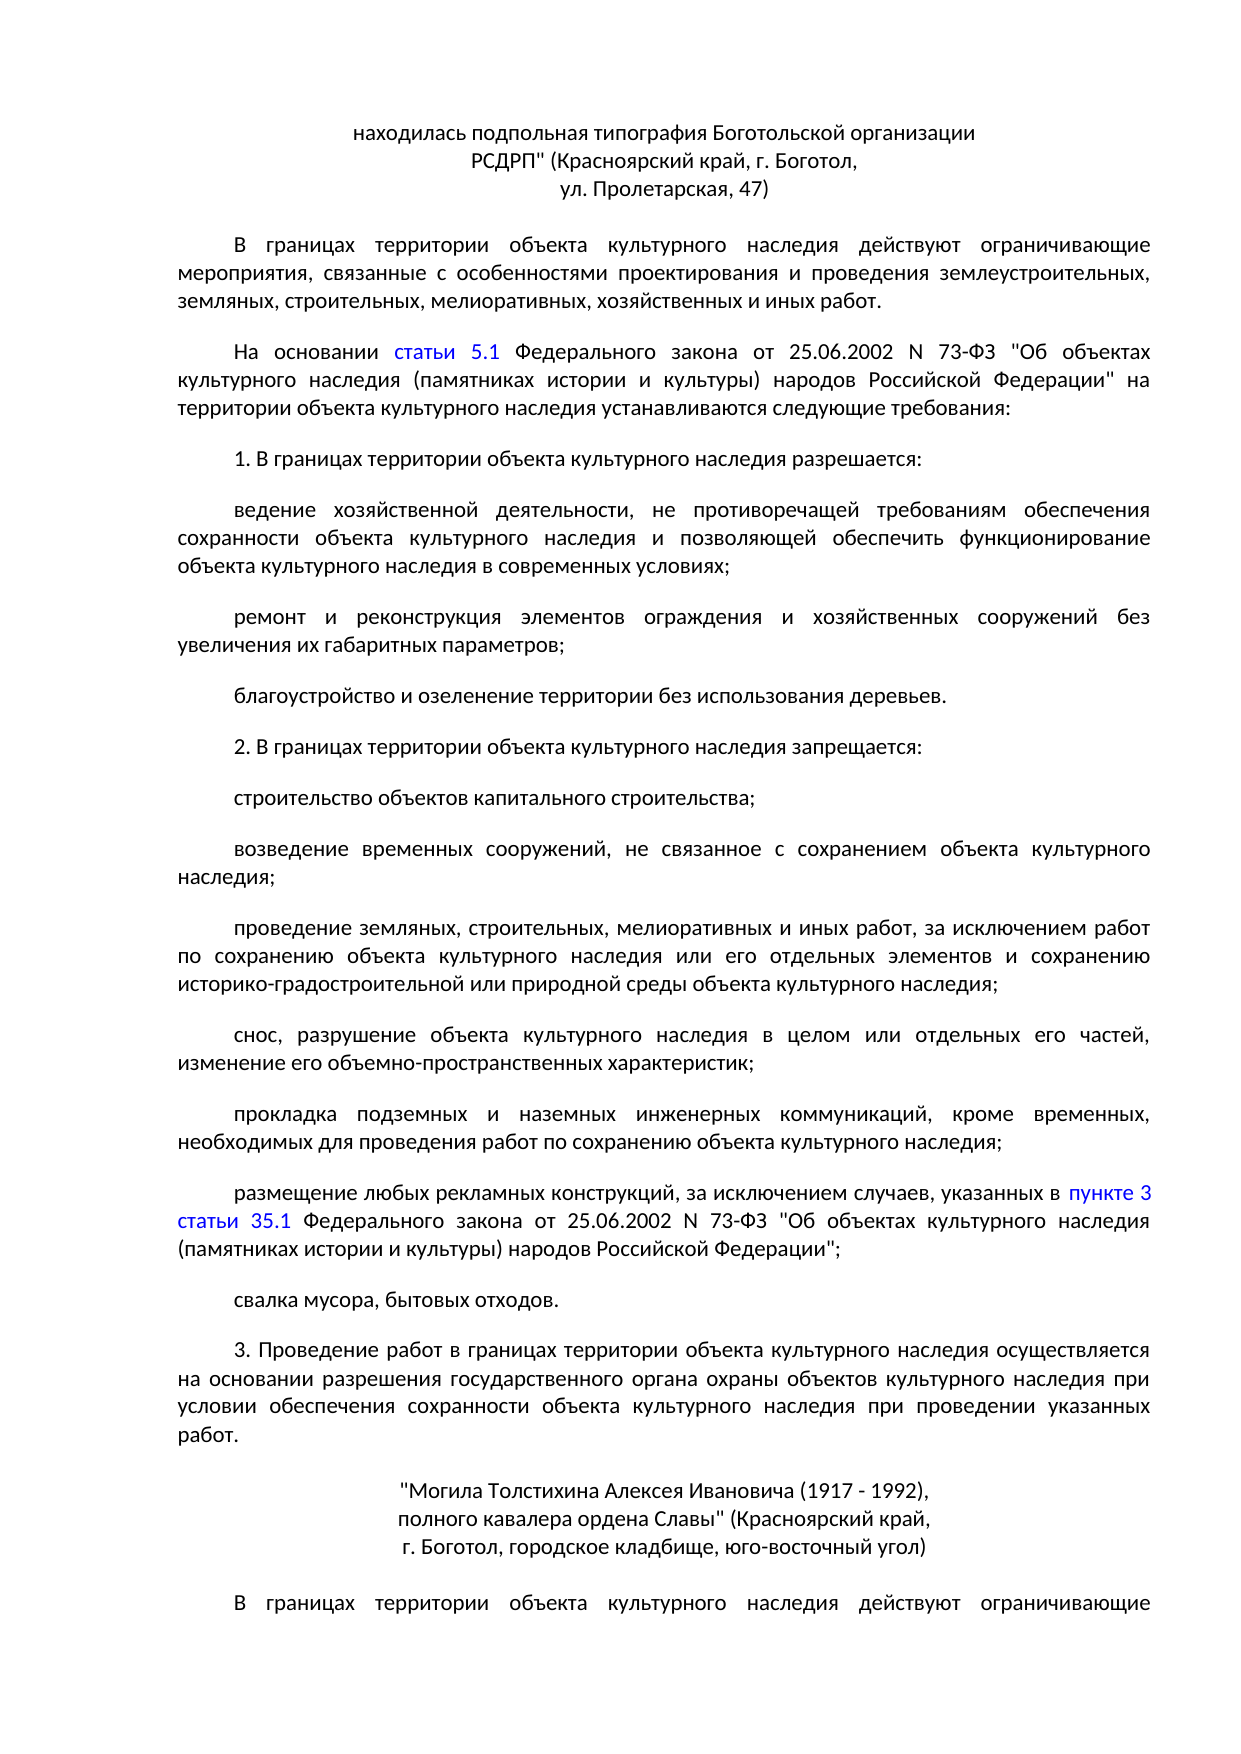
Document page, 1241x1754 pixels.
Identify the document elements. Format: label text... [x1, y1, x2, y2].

text прокладка подземных и наземных инженерных коммуникаций, кроме временных, необходимых для проведения работ по сохранению объекта культурного наследия; [177, 1099, 1152, 1155]
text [177, 1588, 1152, 1616]
text ведение хозяйственной деятельности, не противоречащей требованиям обеспечения сохранности объекта культурного наследия и позволяющей обеспечить функционирование объекта культурного наследия в современных условиях; [177, 495, 1152, 579]
text 1. В границах территории объекта культурного наследия разрешается: [177, 444, 1152, 472]
text "Могила Толстихина Алексея Ивановича (1917 - 1992), [177, 1476, 1152, 1504]
text снос, разрушение объекта культурного наследия в целом или отдельных его частей, изменение его объемно-пространственных характеристик; [177, 1020, 1152, 1076]
text 3. Проведение работ в границах территории объекта культурного наследия осуществляется на основании разрешения государственного органа охраны объектов культурного наследия при условии обеспечения сохранности объекта культурного наследия при проведении указанных работ. [177, 1336, 1152, 1448]
text ул. Пролетарская, 47) [177, 174, 1152, 202]
text строительство объектов капитального строительства; [177, 783, 1152, 811]
text возведение временных сооружений, не связанное с сохранением объекта культурного наследия; [177, 834, 1152, 890]
text РСДРП" (Красноярский край, г. Боготол, [177, 146, 1152, 174]
text ремонт и реконструкция элементов ограждения и хозяйственных сооружений без увеличения их габаритных параметров; [177, 602, 1152, 658]
text благоустройство и озеленение территории без использования деревьев. [177, 681, 1152, 709]
text проведение земляных, строительных, мелиоративных и иных работ, за исключением работ по сохранению объекта культурного наследия или его отдельных элементов и сохранению историко-градостроительной или природной среды объекта культурного наследия; [177, 913, 1152, 997]
text На основании статьи 5.1 Федерального закона от 25.06.2002 N 73-ФЗ "Об объектах культурного наследия (памятниках истории и культуры) народов Российской Федерации" на территории объекта культурного наследия устанавливаются следующие требования: [177, 337, 1152, 421]
text 2. В границах территории объекта культурного наследия запрещается: [177, 732, 1152, 760]
text свалка мусора, бытовых отходов. [177, 1285, 1152, 1313]
text полного кавалера ордена Славы" (Красноярский край, [177, 1504, 1152, 1532]
text г. Боготол, городское кладбище, юго-восточный угол) [177, 1532, 1152, 1560]
text размещение любых рекламных конструкций, за исключением случаев, указанных в пункте 3 статьи 35.1 Федерального закона от 25.06.2002 N 73-ФЗ "Об объектах культурного наследия (памятниках истории и культуры) народов Российской Федерации"; [177, 1178, 1152, 1262]
text находилась подпольная типография Боготольской организации [177, 118, 1152, 146]
